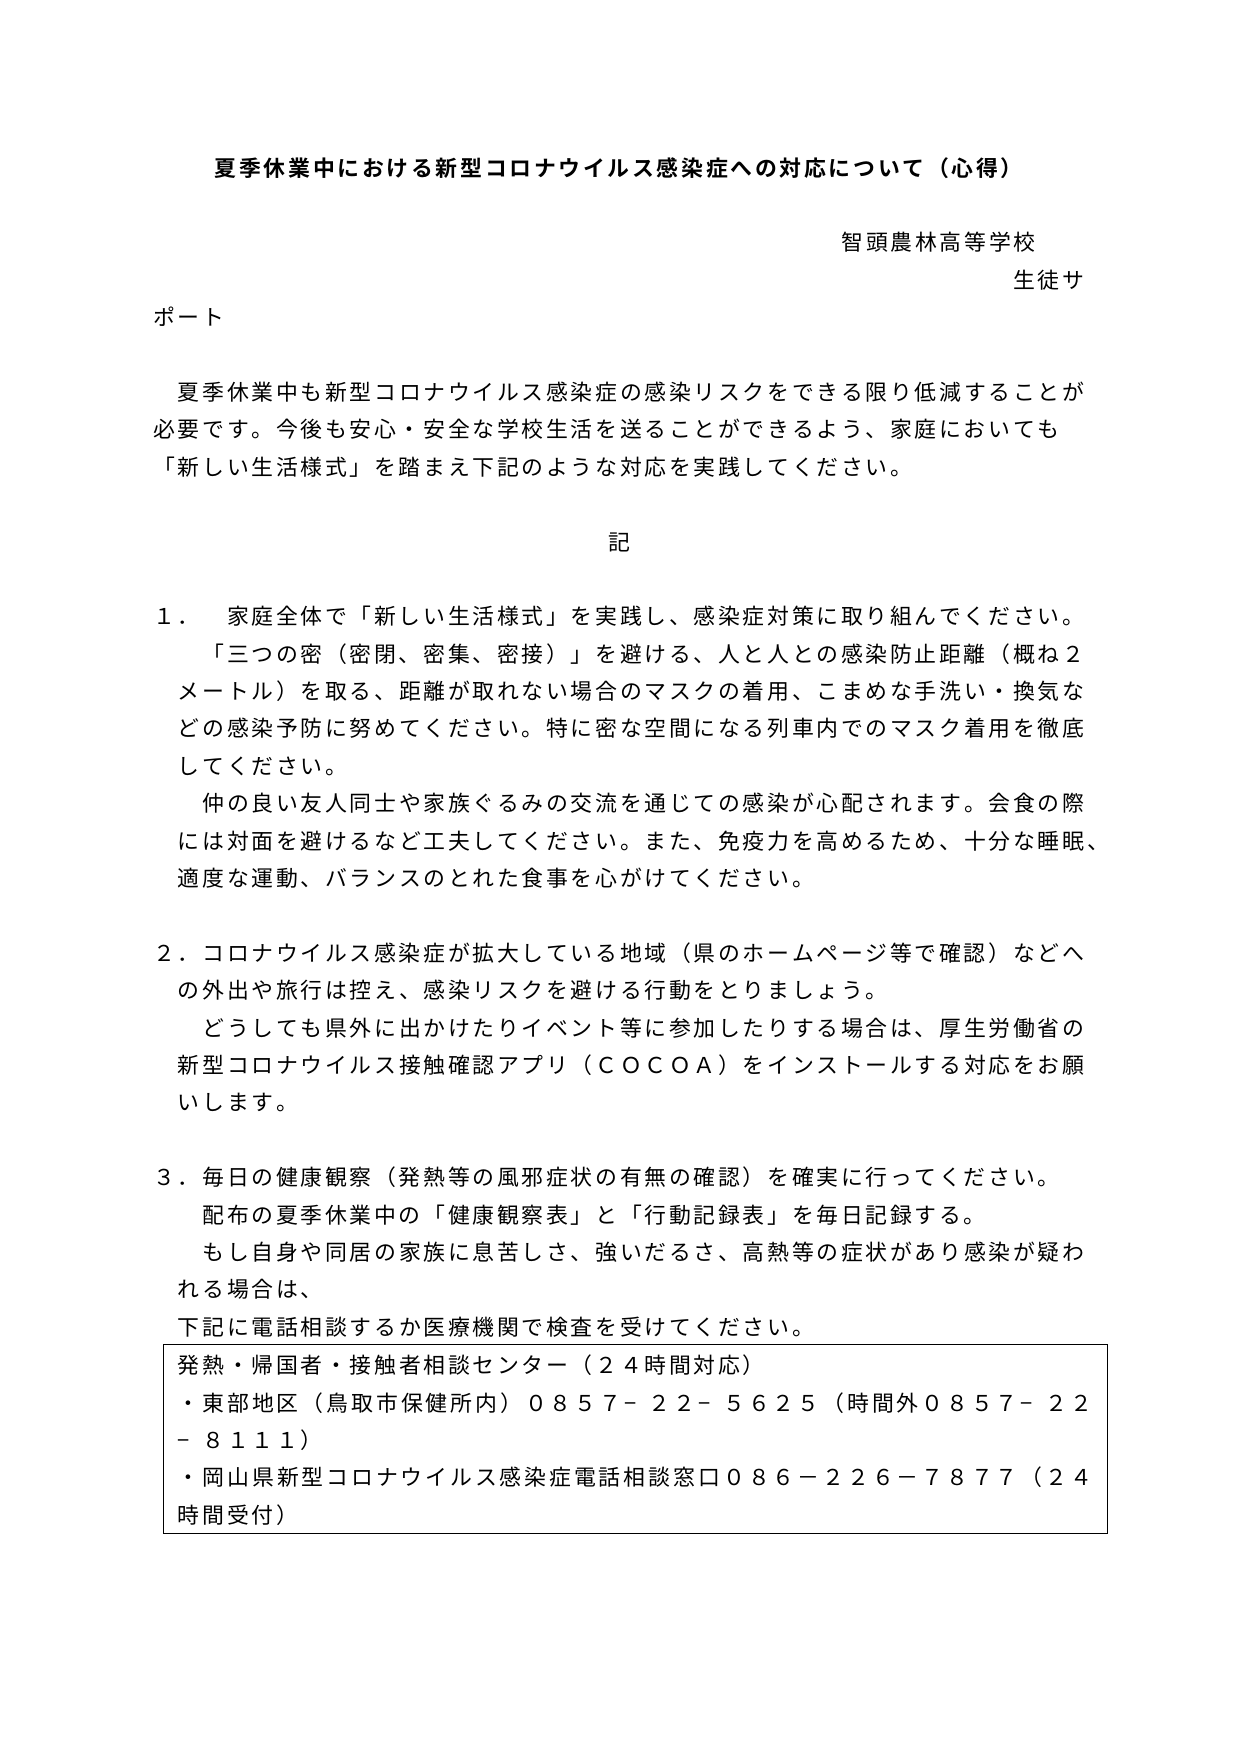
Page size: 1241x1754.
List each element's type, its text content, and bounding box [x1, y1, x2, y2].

text 智頭農林高等学校 [153, 222, 1087, 260]
text ３．毎日の健康観察（発熱等の風邪症状の有無の確認）を確実に行ってください。 [153, 1157, 1087, 1195]
text 夏季休業中における新型コロナウイルス感染症への対応について（心得） [153, 148, 1087, 185]
text もし自身や同居の家族に息苦しさ、強いだるさ、高熱等の症状があり感染が疑われる場合は、 [174, 1232, 1087, 1307]
text 夏季休業中も新型コロナウイルス感染症の感染リスクをできる限り低減することが必要です。今後も安心・安全な学校生活を送ることができるよう、家庭においても「新しい生活様式」を踏まえ下記のような対応を実践してください。 [153, 372, 1087, 484]
table_header 発熱・帰国者・接触者相談センター（２４時間対応） ・東部地区（鳥取市保健所内）０８５７−２２−５６２５（時間外０８５７−２２−８１１１） ・岡山県新型コロナウイルス感染症電話相談窓口０８６－２２６－７８７７（２４時間受付） [164, 1345, 1107, 1532]
text 仲の良い友人同士や家族ぐるみの交流を通じての感染が心配されます。会食の際には対面を避けるなど工夫してください。また、免疫力を高めるため、十分な睡眠、適度な運動、バランスのとれた食事を心がけてください。 [174, 783, 1087, 896]
text 下記に電話相談するか医療機関で検査を受けてください。 [153, 1307, 1087, 1344]
text どうしても県外に出かけたりイベント等に参加したりする場合は、厚生労働省の新型コロナウイルス接触確認アプリ（ＣＯＣＯＡ）をインストールする対応をお願いします。 [174, 1008, 1087, 1120]
text ２．コロナウイルス感染症が拡大している地域（県のホームページ等で確認）などへの外出や旅行は控え、感染リスクを避ける行動をとりましょう。 [153, 933, 1087, 1008]
text 記 [153, 522, 1087, 559]
text １． 家庭全体で「新しい生活様式」を実践し、感染症対策に取り組んでください。 [153, 596, 1087, 634]
text 配布の夏季休業中の「健康観察表」と「行動記録表」を毎日記録する。 [153, 1195, 1087, 1232]
text 「三つの密（密閉、密集、密接）」を避ける、人と人との感染防止距離（概ね２メートル）を取る、距離が取れない場合のマスクの着用、こまめな手洗い・換気などの感染予防に努めてください。特に密な空間になる列車内でのマスク着用を徹底してください。 [153, 634, 1087, 783]
text 生徒サポート [153, 260, 1087, 335]
